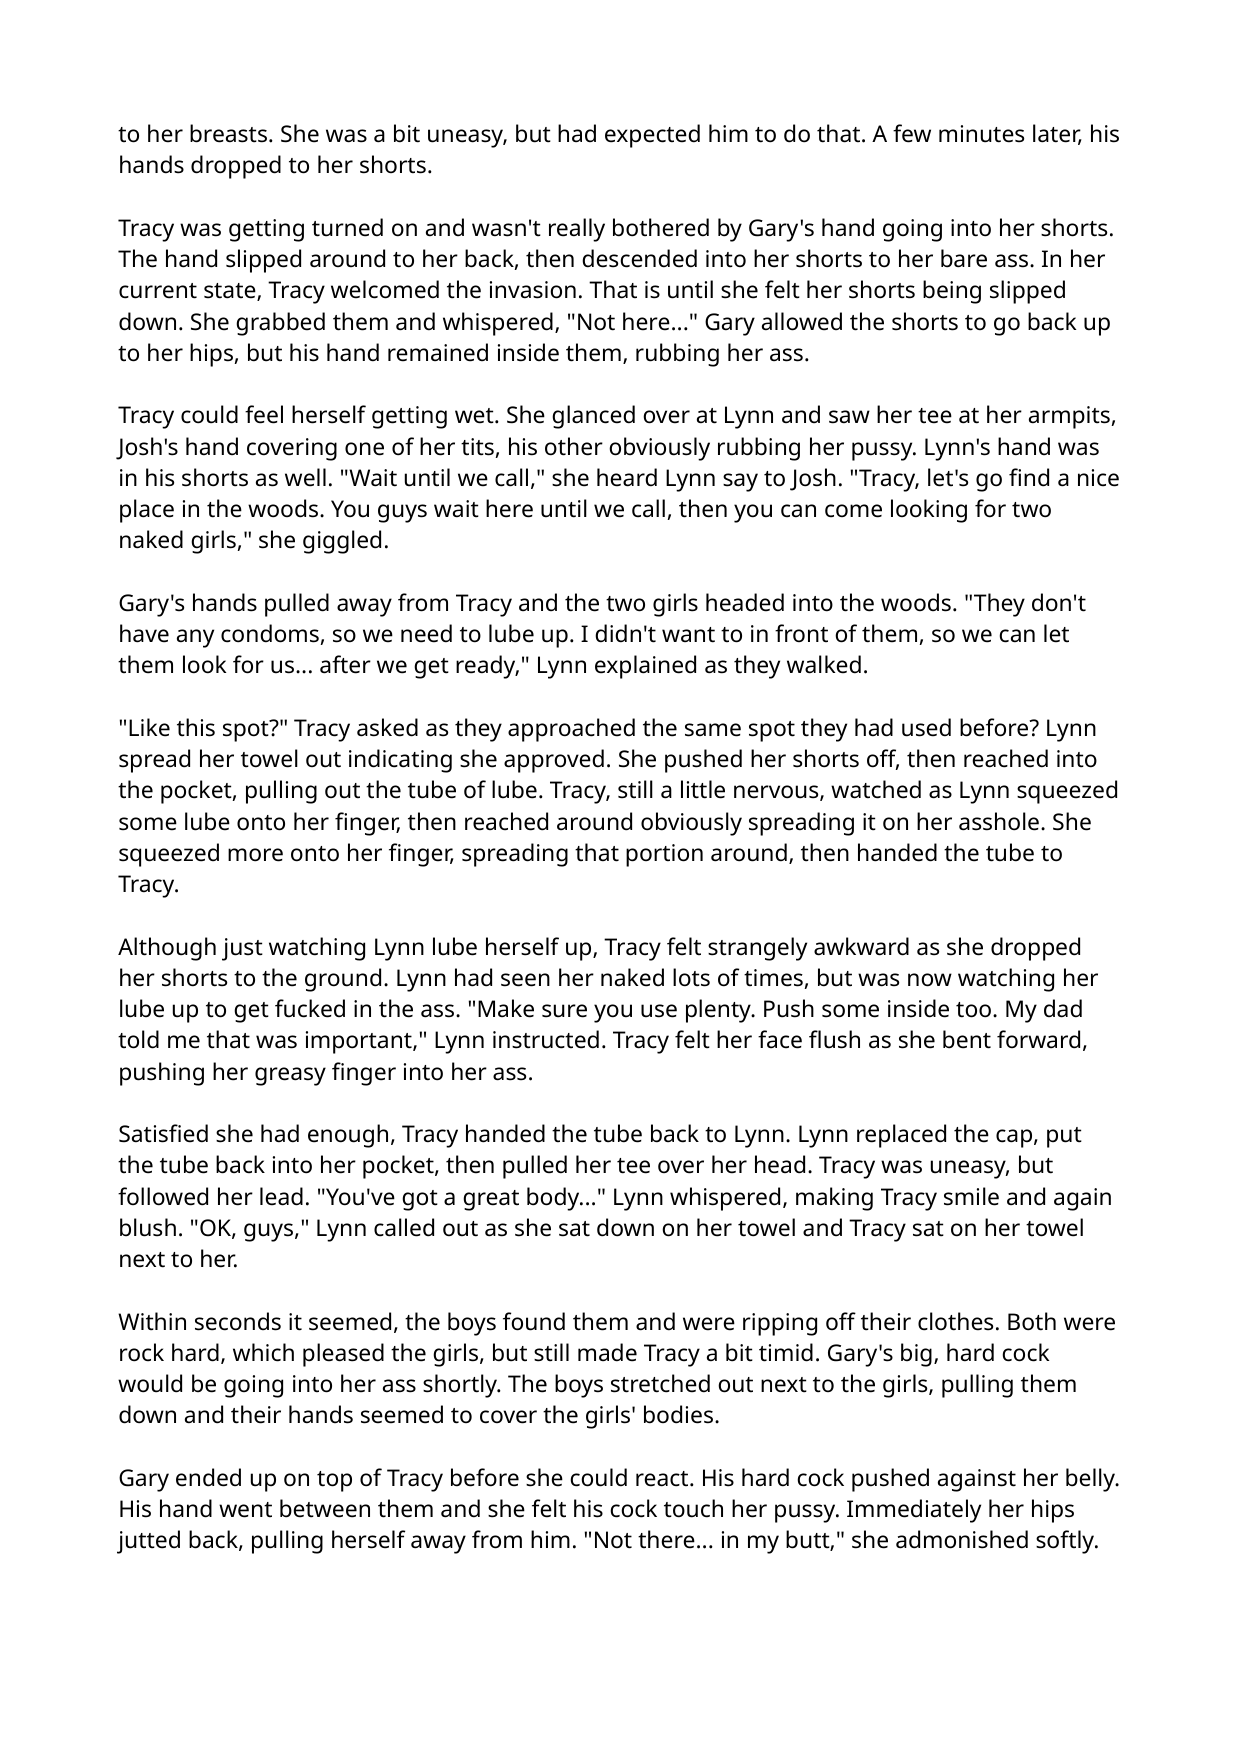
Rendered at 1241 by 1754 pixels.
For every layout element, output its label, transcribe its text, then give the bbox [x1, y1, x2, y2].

text "Like this spot?" Tracy asked as they approached the same spot they had used before? Lynn spread her towel out indicating she approved. She pushed her shorts off, then reached into the pocket, pulling out the tube of lube. Tracy, still a little nervous, watched as Lynn squeezed some lube onto her finger, then reached around obviously spreading it on her asshole. She squeezed more onto her finger, spreading that portion around, then handed the tube to Tracy. [118, 712, 1122, 899]
text Although just watching Lynn lube herself up, Tracy felt strangely awkward as she dropped her shorts to the ground. Lynn had seen her naked lots of times, but was now watching her lube up to get fucked in the ass. "Make sure you use plenty. Push some inside too. My dad told me that was important," Lynn instructed. Tracy felt her face flush as she bent forward, pushing her greasy finger into her ass. [118, 931, 1122, 1087]
text Gary ended up on top of Tracy before she could react. His hard cock pushed against her belly. His hand went between them and she felt his cock touch her pussy. Immediately her hips jutted back, pulling herself away from him. "Not there... in my butt," she admonished softly. [118, 1462, 1122, 1556]
text Satisfied she had enough, Tracy handed the tube back to Lynn. Lynn replaced the cap, put the tube back into her pocket, then pulled her tee over her head. Tracy was uneasy, but followed her lead. "You've got a great body..." Lynn whispered, making Tracy smile and again blush. "OK, guys," Lynn called out as she sat down on her towel and Tracy sat on her towel next to her. [118, 1118, 1122, 1274]
text Gary's hands pulled away from Tracy and the two girls headed into the woods. "They don't have any condoms, so we need to lube up. I didn't want to in front of them, so we can let them look for us... after we get ready," Lynn explained as they walked. [118, 587, 1122, 681]
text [118, 118, 1122, 181]
text Tracy could feel herself getting wet. She glanced over at Lynn and saw her tee at her armpits, Josh's hand covering one of her tits, his other obviously rubbing her pussy. Lynn's hand was in his shorts as well. "Wait until we call," she heard Lynn say to Josh. "Tracy, let's go find a nice place in the woods. You guys wait here until we call, then you can come looking for two naked girls," she giggled. [118, 399, 1122, 556]
text Tracy was getting turned on and wasn't really bothered by Gary's hand going into her shorts. The hand slipped around to her back, then descended into her shorts to her bare ass. In her current state, Tracy welcomed the invasion. That is until she felt her shorts being slipped down. She grabbed them and whispered, "Not here..." Gary allowed the shorts to go back up to her hips, but his hand remained inside them, rubbing her ass. [118, 212, 1122, 368]
text Within seconds it seemed, the boys found them and were ripping off their clothes. Both were rock hard, which pleased the girls, but still made Tracy a bit timid. Gary's big, hard cock would be going into her ass shortly. The boys stretched out next to the girls, pulling them down and their hands seemed to cover the girls' bodies. [118, 1306, 1122, 1431]
